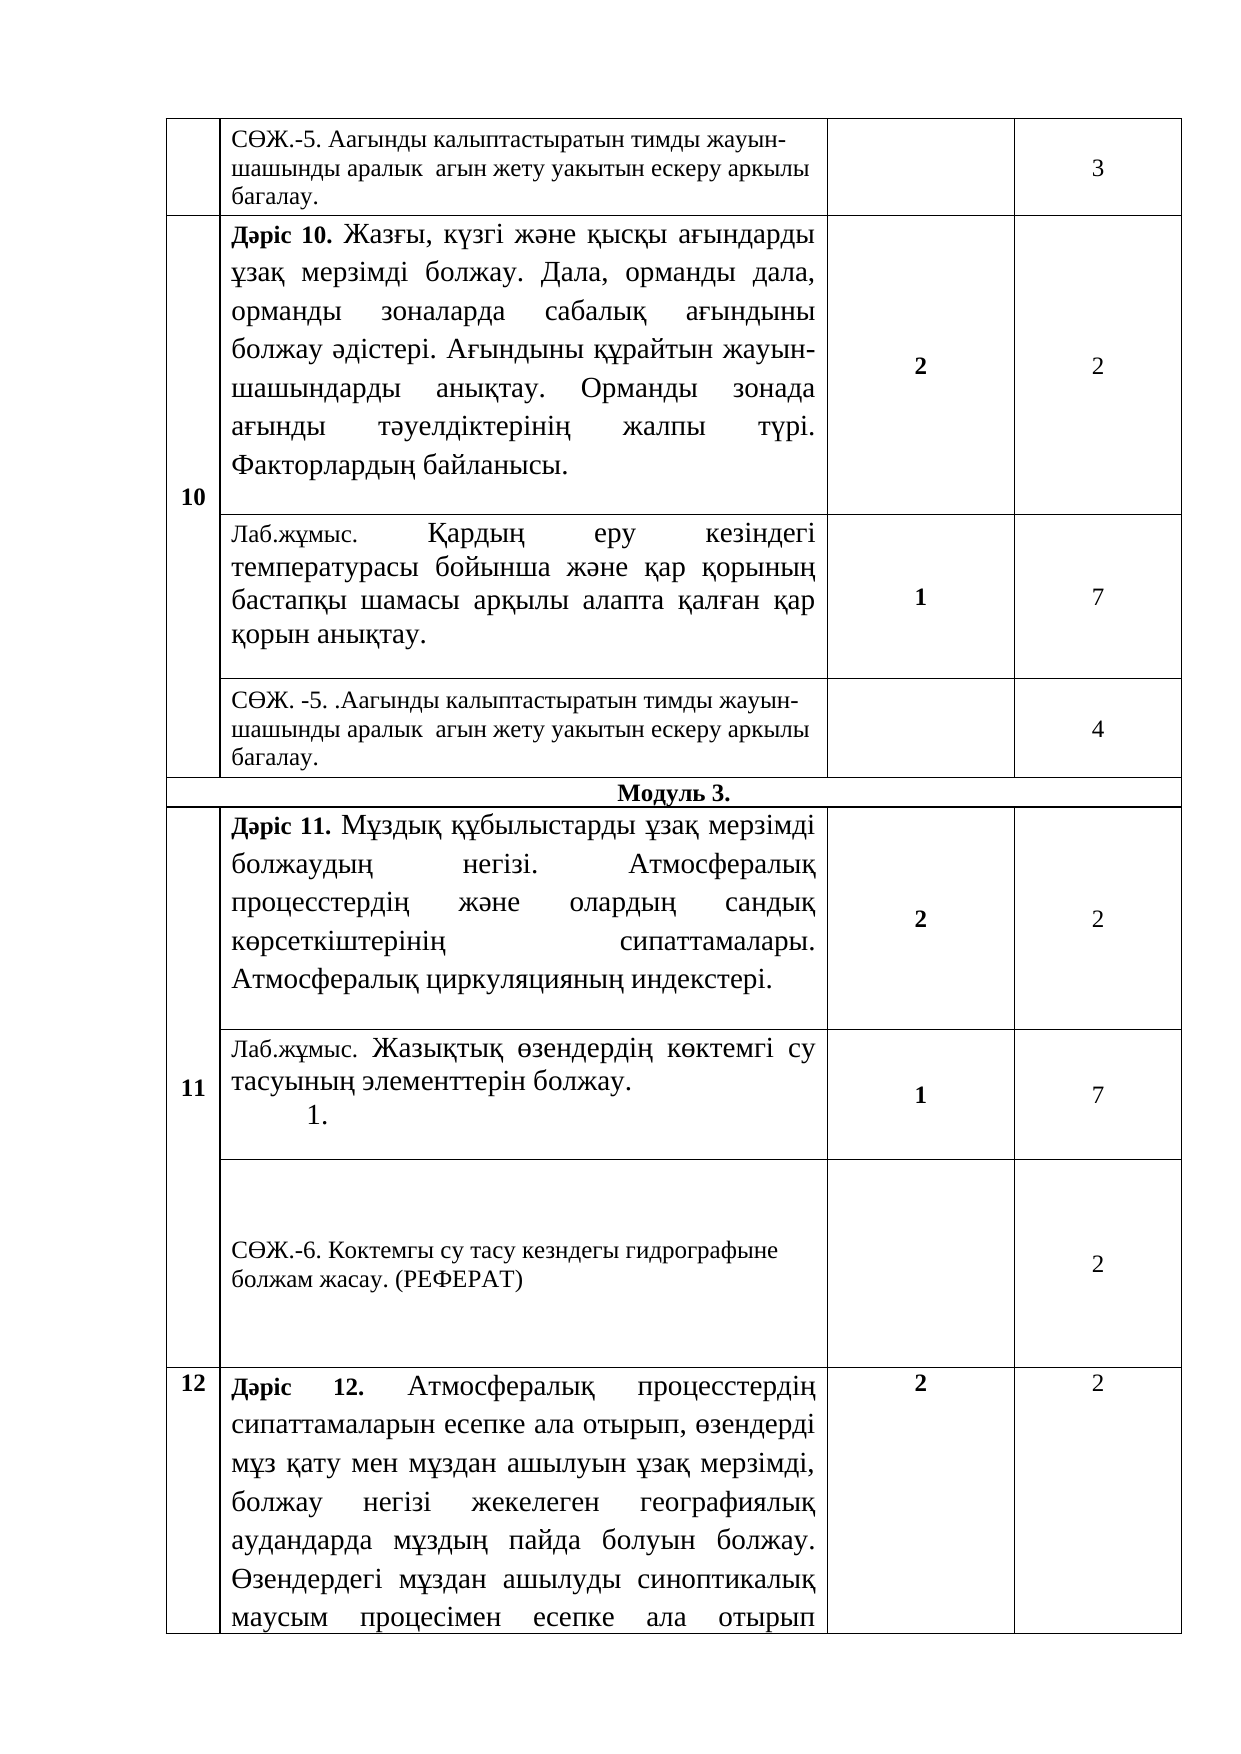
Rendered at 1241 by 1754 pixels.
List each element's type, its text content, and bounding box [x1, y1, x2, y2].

table_cell 12 [167, 1368, 219, 1633]
table_cell 4 [1015, 679, 1181, 777]
table_cell 2 [828, 808, 1014, 1029]
table_cell СӨЖ. -5. .Аагынды калыптастыратын тимды жауын-шашынды аралык агын жету уакытын ескеру аркылы багалау. [221, 679, 827, 777]
table_cell 11 [167, 808, 219, 1367]
table_cell 2 [1015, 1160, 1181, 1367]
table_cell 1 [828, 1030, 1014, 1159]
table_cell 1 [828, 515, 1014, 678]
table_cell Лаб.жұмыс. Қардың еру кезіндегі температурасы бойынша және қар қорының бастапқы шамасы арқылы алапта қалған қар қорын анықтау. [221, 515, 827, 678]
table_cell Дәріс 10. Жазғы, күзгі және қысқы ағындарды ұзақ мерзімді болжау. Дала, орманды дала, орманды зоналарда сабалық ағындыны болжау әдістері. Ағындыны құрайтын жауын-шашындарды анықтау. Орманды зонада ағынды тәуелдіктерінің жалпы түрі. Факторлардың байланысы. [221, 216, 827, 514]
table_cell 2 [828, 1368, 1014, 1633]
table_cell 10 [167, 216, 219, 777]
table_cell 7 [1015, 1030, 1181, 1159]
table_cell [828, 679, 1014, 777]
table_cell Дәріс 11. Мұздық құбылыстарды ұзақ мерзімді болжаудың негізі. Атмосфералық процесстердің және олардың сандық көрсеткіштерінің сипаттамалары. Атмосфералық циркуляцияның индекстері. [221, 808, 827, 1029]
table_cell Лаб.жұмыс. Жазықтық өзендердің көктемгі су тасуының элементтерін болжау. [221, 1030, 827, 1159]
table_cell СӨЖ.-6. Коктемгы су тасу кезндегы гидрографыне болжам жасау. (РЕФЕРАТ) [221, 1160, 827, 1367]
table_cell 2 [1015, 1368, 1181, 1633]
table_cell 3 [1015, 119, 1181, 215]
table_cell 2 [828, 216, 1014, 514]
table_cell [828, 1160, 1014, 1367]
table_cell 7 [1015, 515, 1181, 678]
table_cell СӨЖ.-5. Аагынды калыптастыратын тимды жауын-шашынды аралык агын жету уакытын ескеру аркылы багалау. [221, 119, 827, 215]
table_cell [828, 119, 1014, 215]
table_cell 2 [1015, 216, 1181, 514]
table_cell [221, 1368, 827, 1633]
table_cell Модуль 3. [167, 778, 1181, 806]
table_cell 2 [1015, 808, 1181, 1029]
